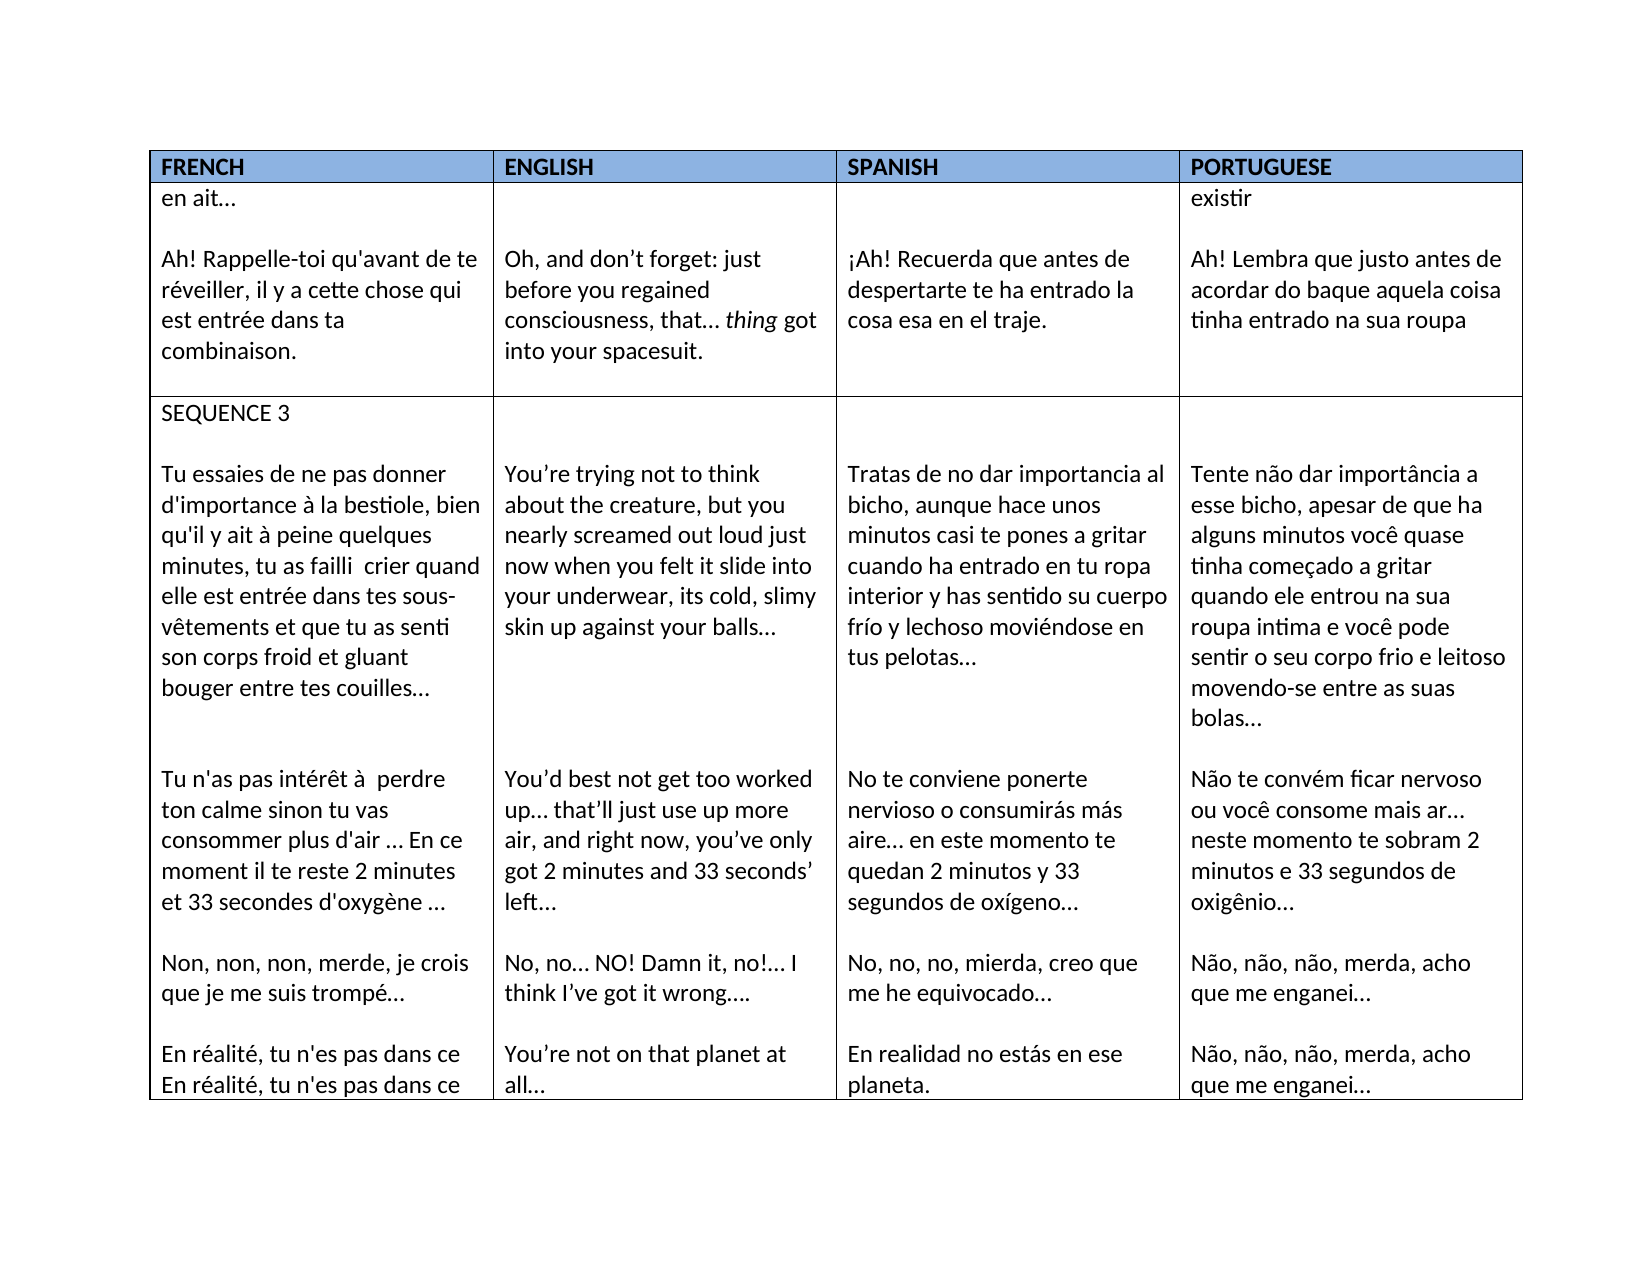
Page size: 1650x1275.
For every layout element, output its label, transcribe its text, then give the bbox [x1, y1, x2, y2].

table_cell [1180, 183, 1522, 396]
table_header FRENCH [151, 151, 493, 182]
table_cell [151, 397, 493, 1099]
table_header ENGLISH [494, 151, 836, 182]
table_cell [494, 183, 836, 396]
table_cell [837, 183, 1179, 396]
table_header PORTUGUESE [1180, 151, 1522, 182]
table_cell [494, 397, 836, 1099]
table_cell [151, 183, 493, 396]
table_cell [837, 397, 1179, 1099]
table_header SPANISH [837, 151, 1179, 182]
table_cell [1180, 397, 1522, 1099]
